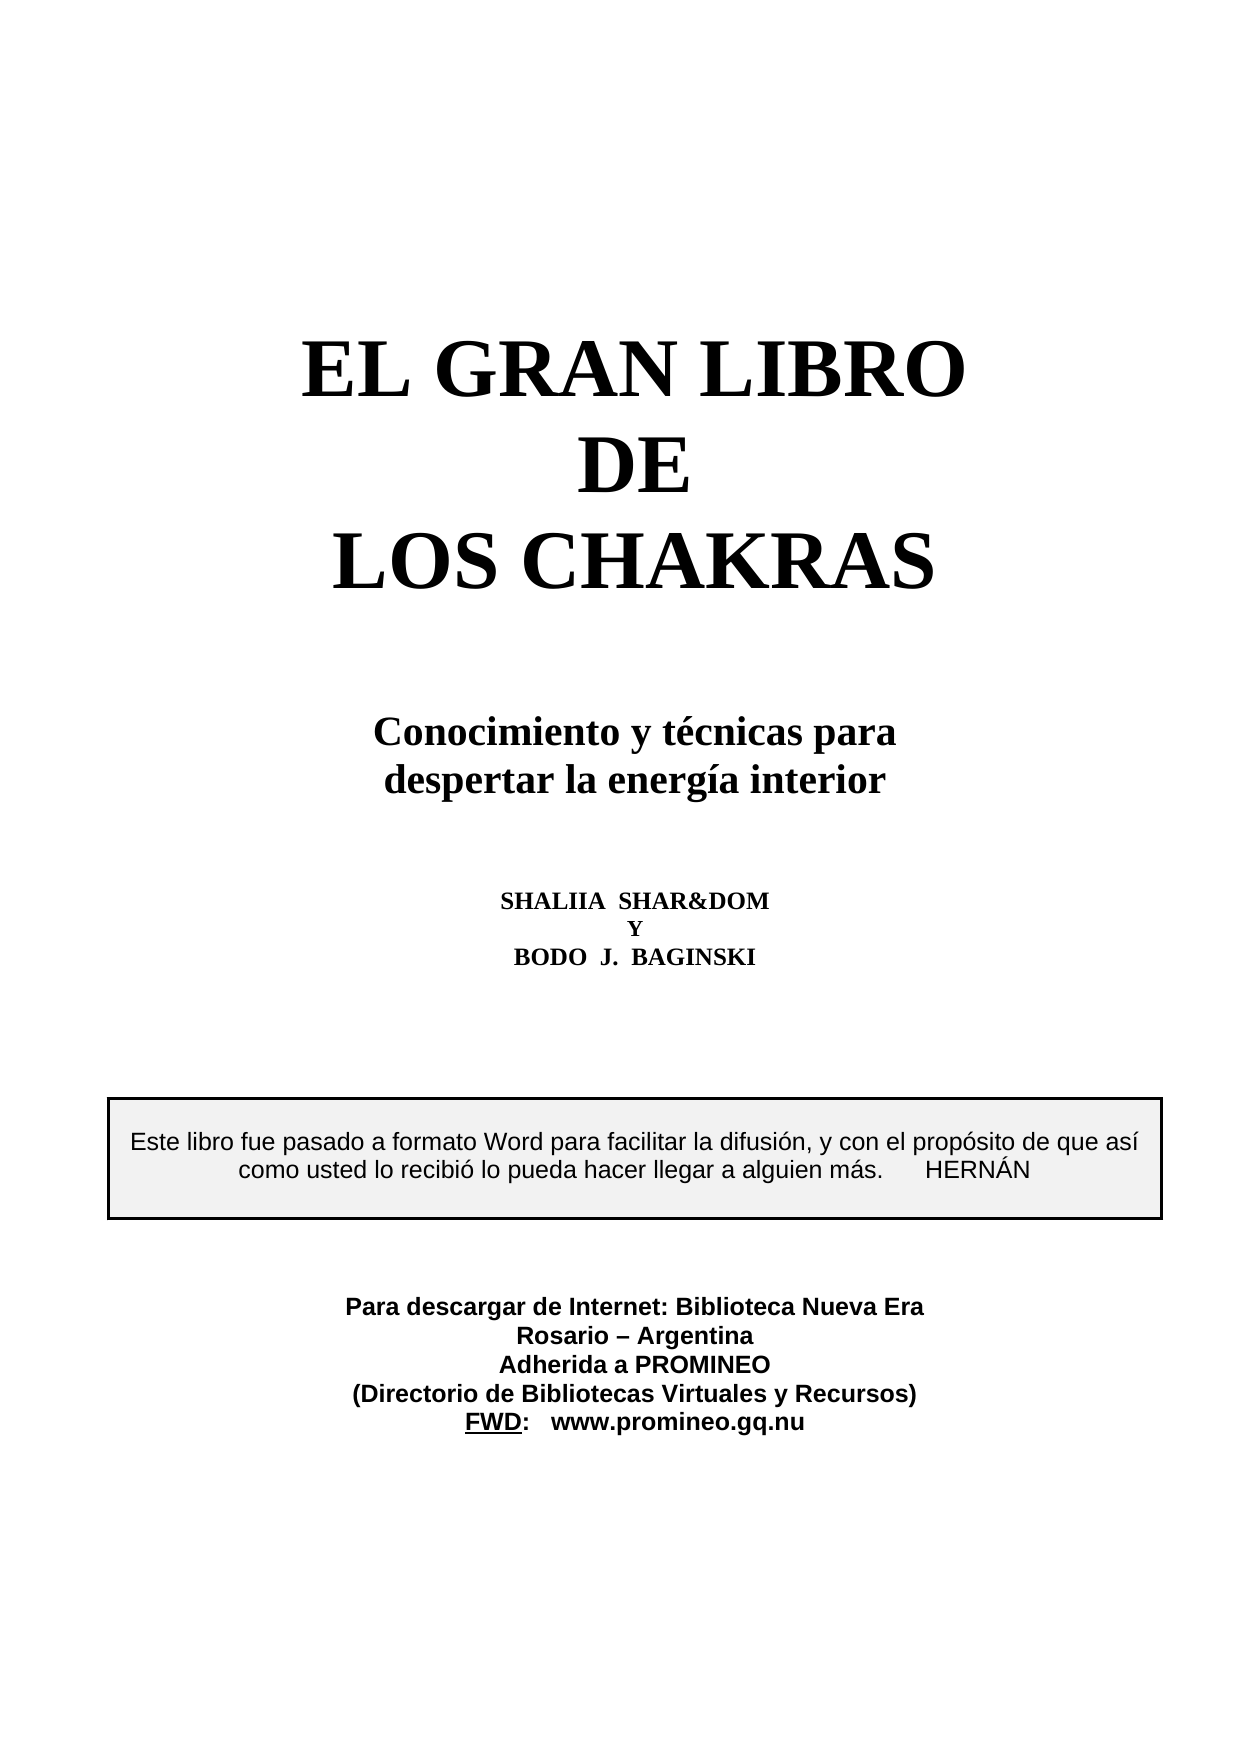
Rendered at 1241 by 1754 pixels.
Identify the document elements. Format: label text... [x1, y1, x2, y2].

text DE [118, 414, 1152, 510]
subtitle Este libro fue pasado a formato Word para facilitar la difusión, y con el propósito de que así como usted lo recibió lo pueda hacer llegar a alguien más. HERNÁN [110, 1121, 1160, 1217]
text Y [118, 915, 1152, 942]
text Rosario – Argentina [118, 1321, 1152, 1350]
text Para descargar de Internet: Biblioteca Nueva Era [118, 1292, 1152, 1321]
text SHALIIA SHAR&DOM [118, 886, 1152, 915]
text FWD: www.promineo.gq.nu [118, 1407, 1152, 1436]
text EL GRAN LIBRO [118, 319, 1152, 414]
text Adherida a PROMINEO [118, 1350, 1152, 1378]
text LOS CHAKRAS [118, 510, 1152, 606]
text Conocimiento y técnicas para [118, 707, 1152, 755]
text (Directorio de Bibliotecas Virtuales y Recursos) [118, 1378, 1152, 1407]
text BODO J. BAGINSKI [118, 942, 1152, 970]
text despertar la energía interior [118, 755, 1152, 803]
